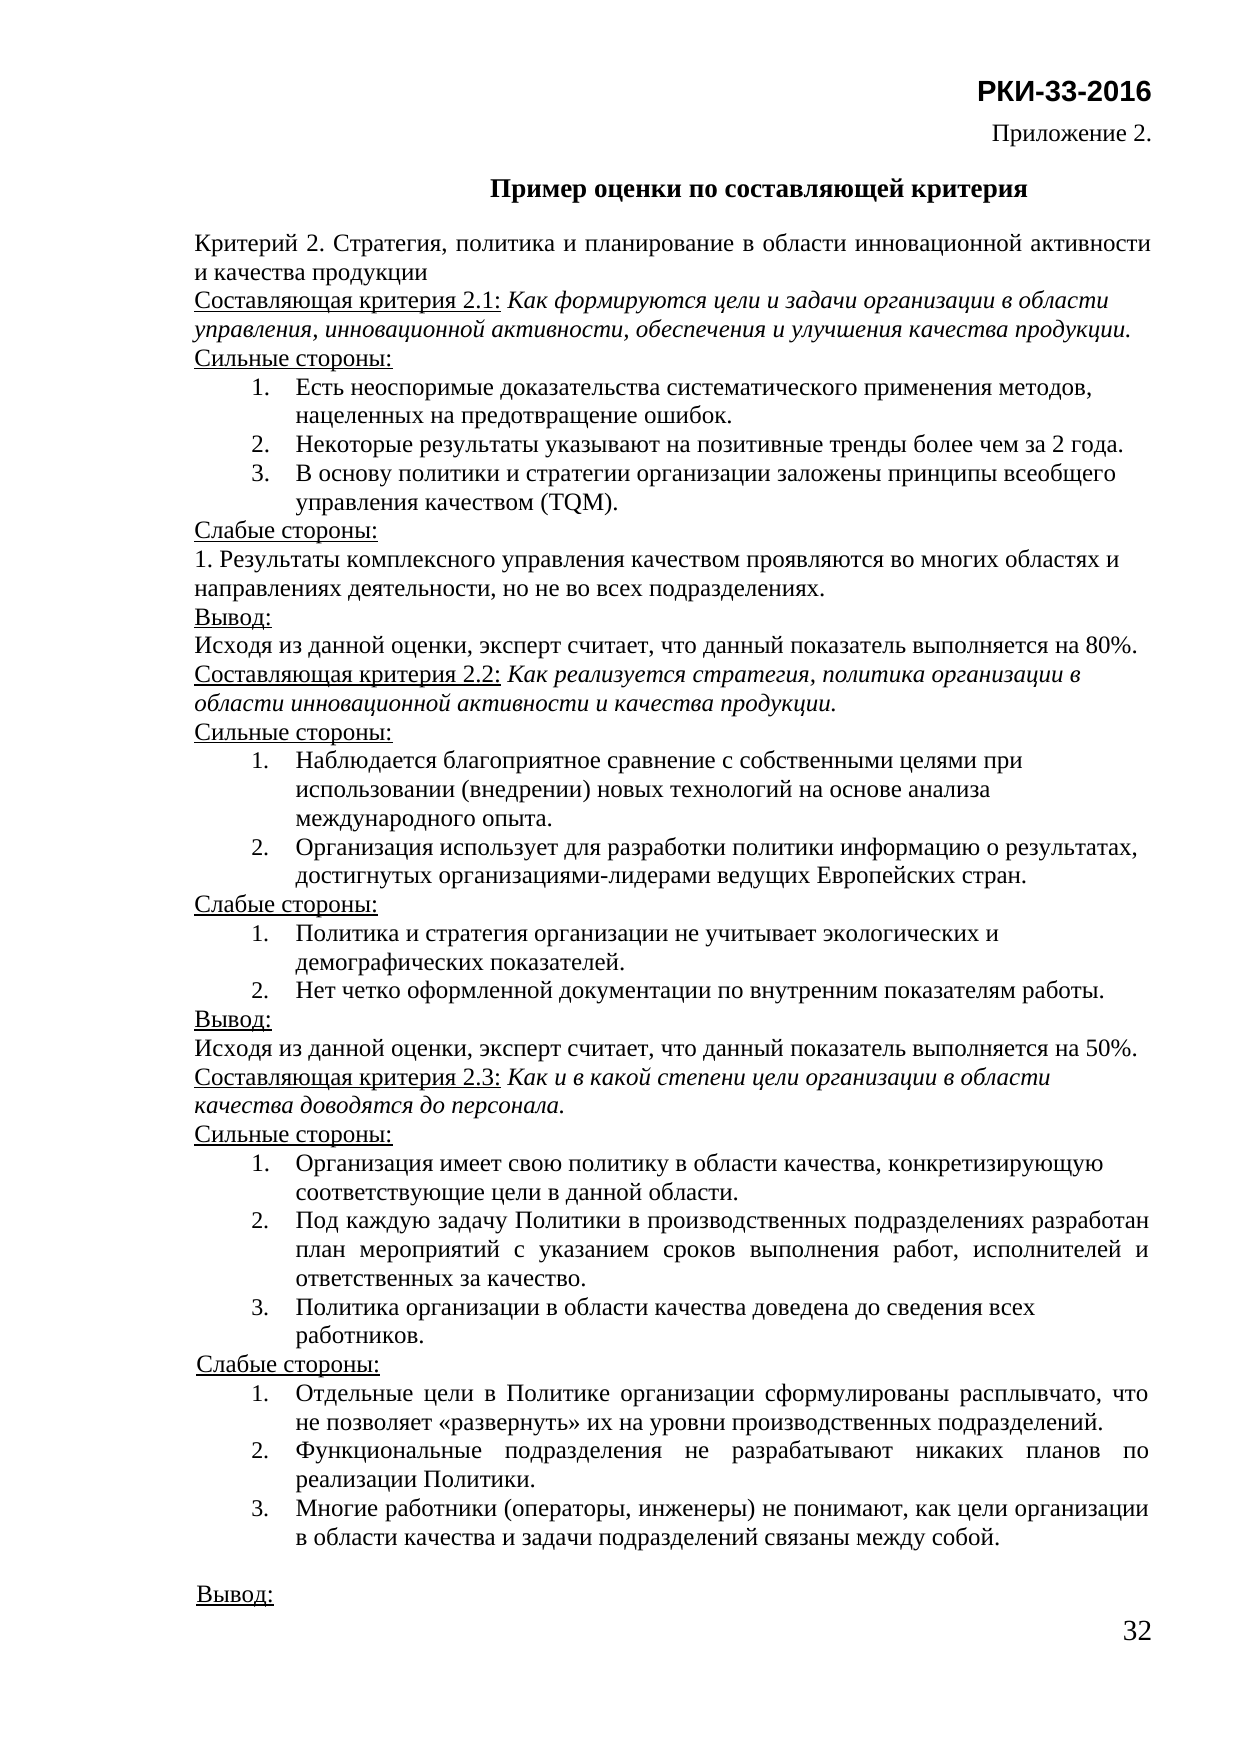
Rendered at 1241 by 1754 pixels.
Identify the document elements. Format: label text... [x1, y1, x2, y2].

text Сильные стороны: [194, 343, 1152, 372]
text Составляющая критерия 2.1: Как формируются цели и задачи организации в области управления, инновационной активности, обеспечения и улучшения качества продукции. [194, 286, 1149, 343]
list Политика и стратегия организации не учитывает экологических и демографических показателей. [251, 918, 1149, 976]
list Под каждую задачу Политики в производственных подразделениях разработан план мероприятий с указанием сроков выполнения работ, исполнителей и ответственных за качество. [251, 1206, 1149, 1292]
list Наблюдается благоприятное сравнение с собственными целями при использовании (внедрении) новых технологий на основе анализа международного опыта. [251, 746, 1149, 832]
text Исходя из данной оценки, эксперт считает, что данный показатель выполняется на 50%. [194, 1033, 1152, 1062]
text Слабые стороны: [196, 1349, 1149, 1378]
text Исходя из данной оценки, эксперт считает, что данный показатель выполняется на 80%. [194, 631, 1152, 659]
list Некоторые результаты указывают на позитивные тренды более чем за 2 года. [251, 429, 1152, 458]
list Отдельные цели в Политике организации сформулированы расплывчато, что не позволяет «развернуть» их на уровни производственных подразделений. [251, 1378, 1149, 1436]
list Организация использует для разработки политики информацию о результатах, достигнутых организациями-лидерами ведущих Европейских стран. [251, 832, 1149, 889]
text Составляющая критерия 2.2: Как реализуется стратегия, политика организации в области инновационной активности и качества продукции. [194, 659, 1149, 717]
text Вывод: [194, 602, 1152, 631]
text Пример оценки по составляющей критерия [367, 172, 1152, 203]
list В основу политики и стратегии организации заложены принципы всеобщего управления качеством (TQM). [251, 458, 1149, 516]
text Слабые стороны: [194, 516, 1152, 544]
text Сильные стороны: [194, 1119, 1152, 1148]
text Сильные стороны: [194, 717, 1152, 746]
text Вывод: [194, 1004, 1149, 1033]
list Многие работники (операторы, инженеры) не понимают, как цели организации в области качества и задачи подразделений связаны между собой. [251, 1493, 1149, 1551]
text Критерий 2. Стратегия, политика и планирование в области инновационной активности и качества продукции [194, 228, 1152, 286]
text Вывод: [196, 1579, 1152, 1608]
text 1. Результаты комплексного управления качеством проявляются во многих областях и направлениях деятельности, но не во всех подразделениях. [194, 544, 1149, 602]
list Организация имеет свою политику в области качества, конкретизирующую соответствующие цели в данной области. [251, 1148, 1149, 1206]
text Слабые стороны: [194, 889, 1152, 918]
text Приложение 2. [367, 118, 1152, 147]
list Политика организации в области качества доведена до сведения всех работников. [251, 1292, 1149, 1349]
list Есть неоспоримые доказательства систематического применения методов, нацеленных на предотвращение ошибок. [251, 372, 1149, 429]
list Функциональные подразделения не разрабатывают никаких планов по реализации Политики. [251, 1436, 1149, 1493]
text Составляющая критерия 2.3: Как и в какой степени цели организации в области качества доводятся до персонала. [194, 1062, 1149, 1119]
list Нет четко оформленной документации по внутренним показателям работы. [251, 976, 1149, 1004]
